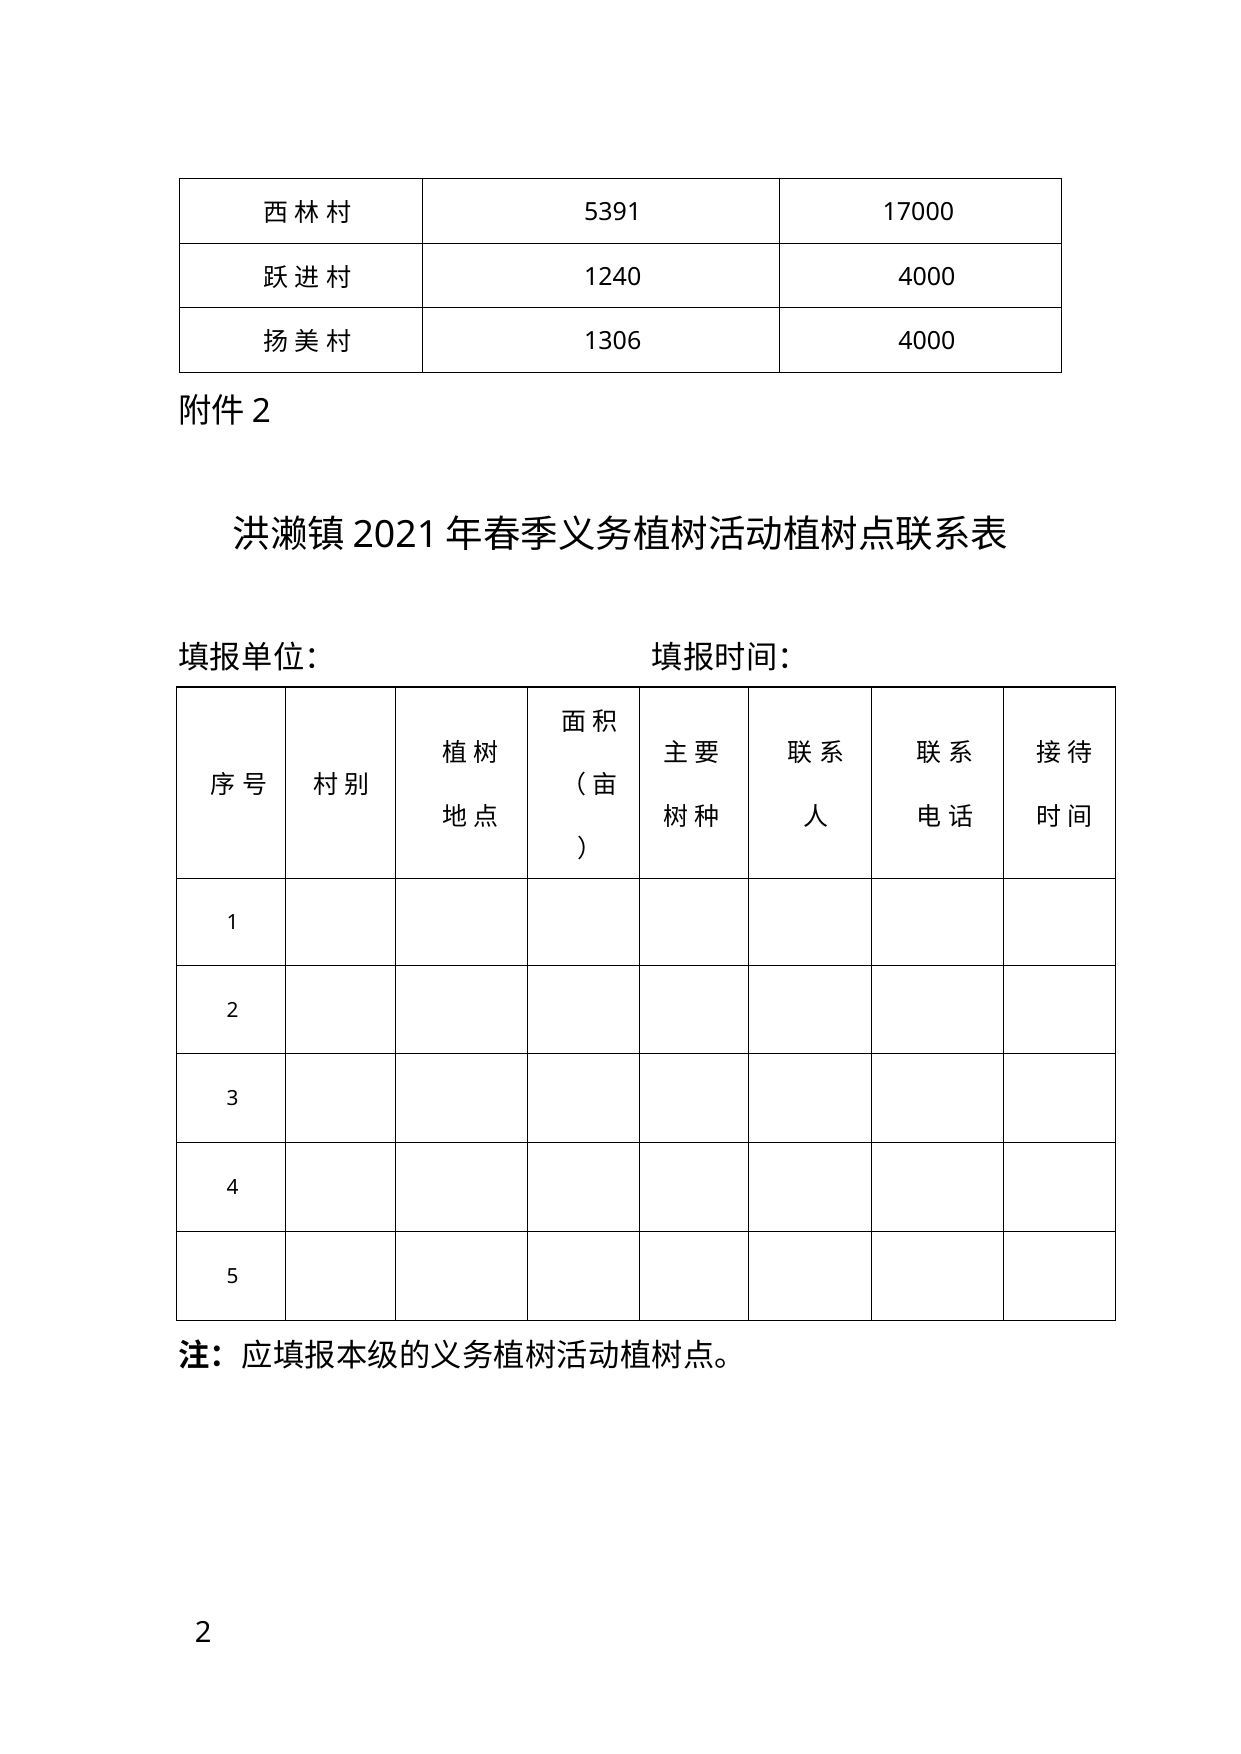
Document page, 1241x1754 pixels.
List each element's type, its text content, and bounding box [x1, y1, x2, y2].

table_cell [749, 1143, 871, 1231]
table_header 面积（亩） [528, 688, 639, 878]
table_cell 17000 [780, 179, 1061, 243]
table_cell 1 [177, 879, 285, 964]
table_cell [286, 1054, 395, 1142]
table_header 联系电话 [872, 688, 1003, 878]
table_cell [640, 1232, 748, 1320]
table_cell [396, 1232, 527, 1320]
table_cell [528, 1054, 639, 1142]
table_cell 1306 [423, 308, 779, 372]
table_cell 5 [177, 1232, 285, 1320]
table_cell 5391 [423, 179, 779, 243]
table_cell [640, 1054, 748, 1142]
table_header 植树地点 [396, 688, 527, 878]
table_cell 扬美村 [180, 308, 422, 372]
table_cell 跃进村 [180, 244, 422, 307]
table_cell [286, 1232, 395, 1320]
table_cell [749, 1232, 871, 1320]
table_cell [1004, 879, 1115, 964]
table_cell [528, 966, 639, 1052]
table_cell [749, 966, 871, 1052]
table_cell [872, 1143, 1003, 1231]
table_cell 4000 [780, 244, 1061, 307]
table_cell [749, 1054, 871, 1142]
text 注：应填报本级的义务植树活动植树点。 [178, 1321, 1062, 1384]
table_cell [528, 879, 639, 964]
table_header 联系人 [749, 688, 871, 878]
table_cell [872, 879, 1003, 964]
table_cell [872, 1232, 1003, 1320]
table_cell [749, 879, 871, 964]
table_cell [1004, 1143, 1115, 1231]
table_cell [286, 879, 395, 964]
table_cell [640, 879, 748, 964]
table_cell 4000 [780, 308, 1061, 372]
table_cell [396, 1143, 527, 1231]
table_cell 4 [177, 1143, 285, 1231]
table_cell [528, 1143, 639, 1231]
table_cell [286, 1143, 395, 1231]
table_cell 1240 [423, 244, 779, 307]
table_header 接待 时间 [1004, 688, 1115, 878]
table_cell 3 [177, 1054, 285, 1142]
table_cell 2 [177, 966, 285, 1052]
text 填报单位： 填报时间： [178, 623, 1062, 686]
table_cell [286, 966, 395, 1052]
table_header 村别 [286, 688, 395, 878]
table_cell [396, 966, 527, 1052]
table_header 序号 [177, 688, 285, 878]
table_cell [640, 1143, 748, 1231]
table_cell [528, 1232, 639, 1320]
table_cell [1004, 1054, 1115, 1142]
table_cell [396, 879, 527, 964]
table_header 主要 树种 [640, 688, 748, 878]
table_cell [1004, 966, 1115, 1052]
text 洪濑镇2021年春季义务植树活动植树点联系表 [178, 498, 1062, 560]
table_cell [872, 966, 1003, 1052]
table_cell [1004, 1232, 1115, 1320]
table_cell 西林村 [180, 179, 422, 243]
table_cell [640, 966, 748, 1052]
text 附件2 [178, 373, 1062, 435]
table_cell [396, 1054, 527, 1142]
table_cell [872, 1054, 1003, 1142]
